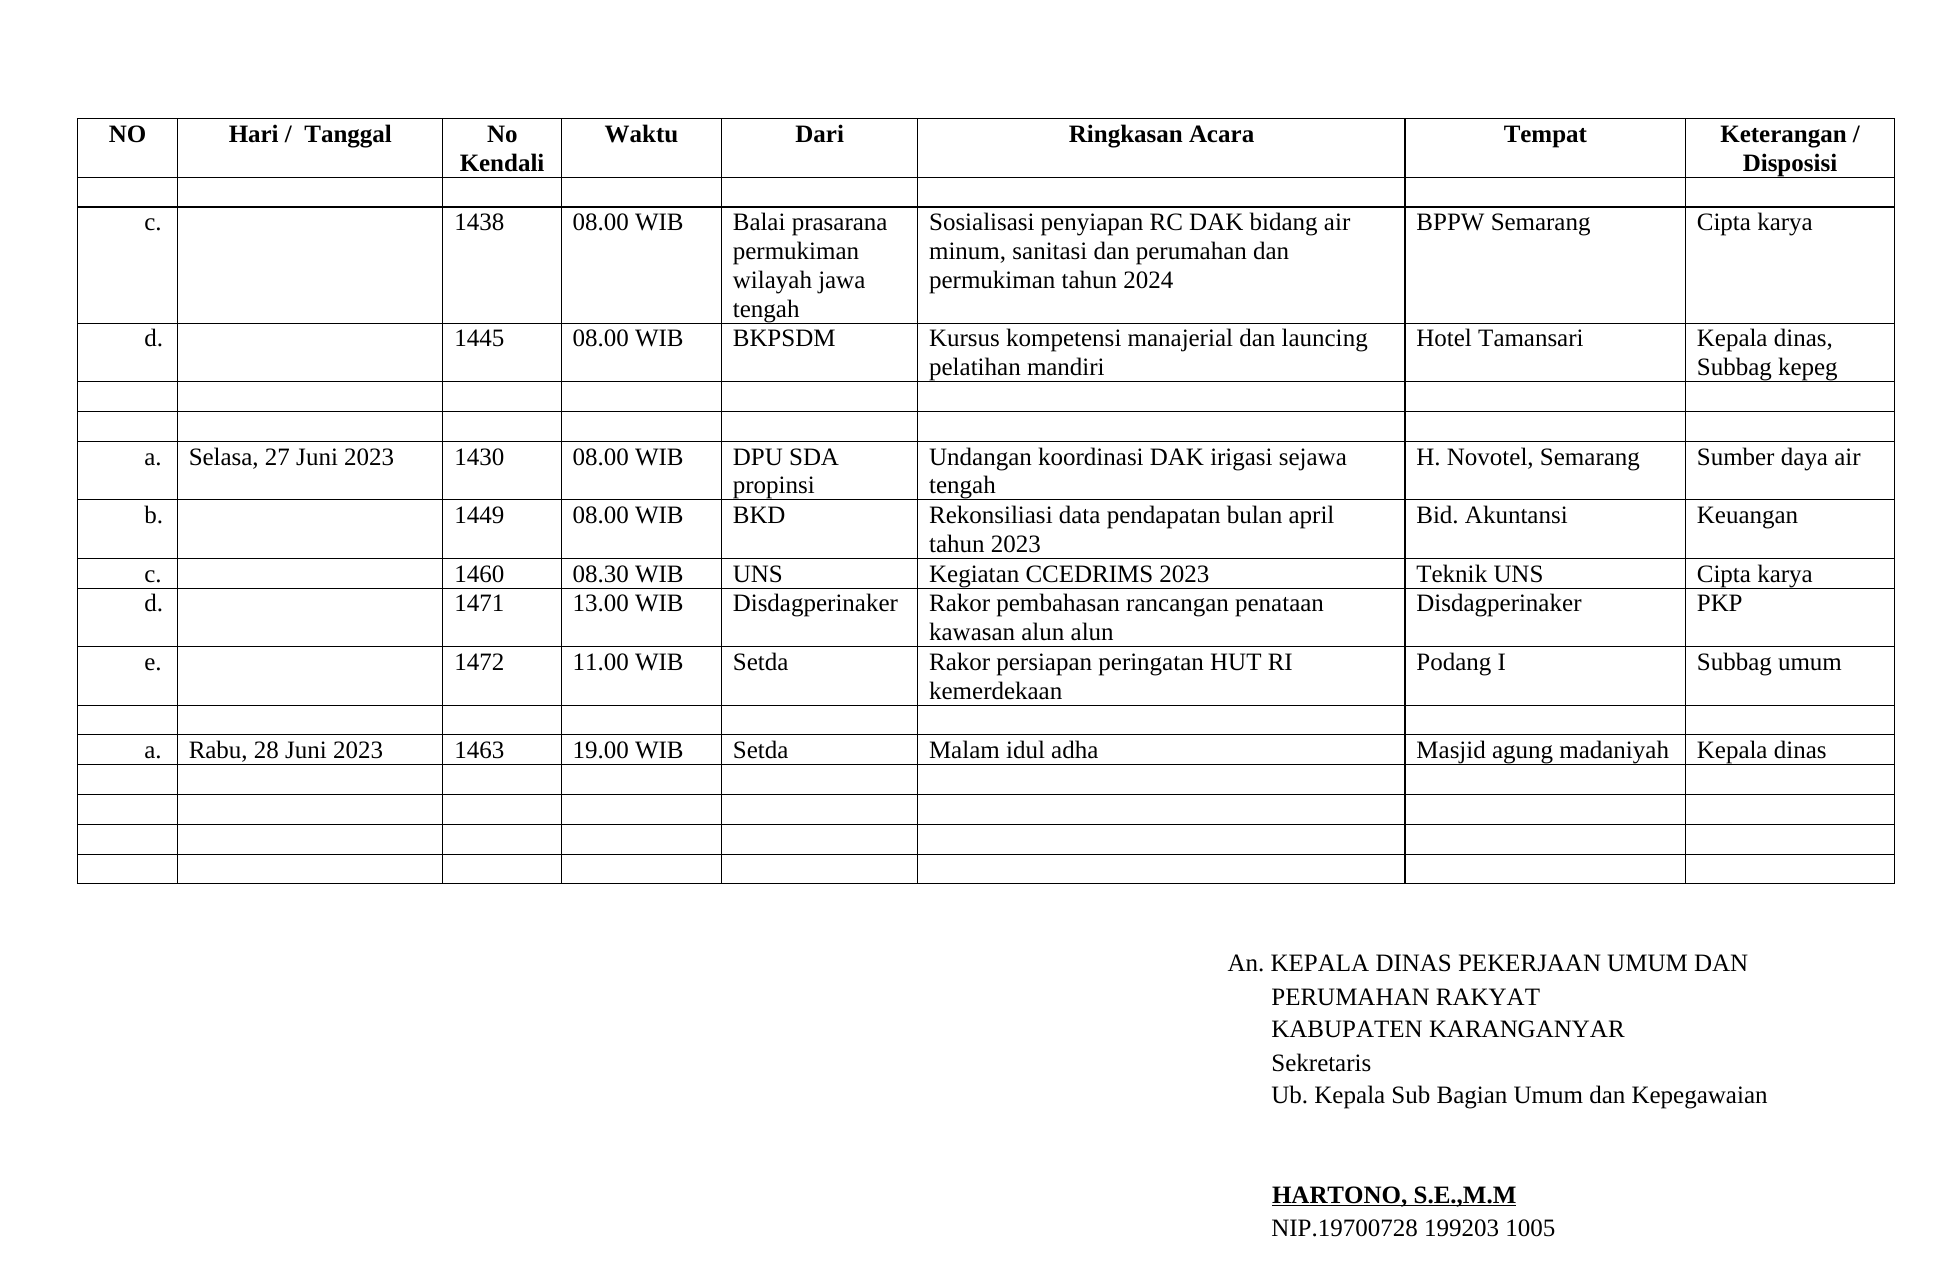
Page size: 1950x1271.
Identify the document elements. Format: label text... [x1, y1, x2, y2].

table_cell [918, 825, 1404, 853]
table_cell b. [133, 500, 177, 558]
table_cell Rakor pembahasan rancangan penataan kawasan alun alun [918, 589, 1404, 646]
table_cell [1686, 382, 1894, 411]
table_cell [918, 382, 1404, 411]
table_cell Keterangan / Disposisi [1686, 119, 1894, 177]
table_cell [562, 825, 721, 853]
table_cell [443, 412, 561, 441]
table_cell Tempat [1406, 119, 1685, 177]
table_cell [178, 324, 442, 381]
table_cell [443, 795, 561, 824]
table_cell 08.00 WIB [562, 442, 721, 499]
table_cell [1406, 382, 1685, 411]
table_cell [133, 706, 177, 734]
table_cell c. [133, 208, 177, 322]
table_cell PKP [1686, 589, 1894, 646]
table_cell Dari [722, 119, 917, 177]
table_cell [443, 706, 561, 734]
table_cell Sumber daya air [1686, 442, 1894, 499]
table_cell [1406, 765, 1685, 794]
table_cell [78, 442, 133, 499]
table_cell [78, 795, 133, 824]
table_cell [443, 178, 561, 206]
table_cell [78, 500, 133, 558]
table_cell [1686, 825, 1894, 853]
table_cell e. [133, 647, 177, 704]
table_cell BKD [722, 500, 917, 558]
table_cell DPU SDA propinsi [722, 442, 917, 499]
table_cell [1406, 855, 1685, 883]
table_cell [918, 765, 1404, 794]
table_cell [78, 735, 133, 764]
table_cell 1430 [443, 442, 561, 499]
table_cell [178, 208, 442, 322]
table_cell [562, 795, 721, 824]
table_cell d. [133, 324, 177, 381]
table_cell [1406, 412, 1685, 441]
table_cell Keuangan [1686, 500, 1894, 558]
table_cell [178, 589, 442, 646]
table_cell [78, 589, 133, 646]
table_cell Disdagperinaker [1406, 589, 1685, 646]
table_cell [1686, 765, 1894, 794]
table_cell [562, 855, 721, 883]
table_cell 1449 [443, 500, 561, 558]
table_cell [78, 706, 133, 734]
table_cell [78, 559, 133, 587]
table_cell No Kendali [443, 119, 561, 177]
table_cell 08.00 WIB [562, 208, 721, 322]
table_cell [1406, 795, 1685, 824]
table_cell 19.00 WIB [562, 735, 721, 764]
table_cell [178, 559, 442, 587]
table_cell Cipta karya [1686, 208, 1894, 322]
table_cell c. [133, 559, 177, 587]
table_cell [1686, 855, 1894, 883]
table_cell 1472 [443, 647, 561, 704]
table_cell [918, 178, 1404, 206]
table_cell [133, 765, 177, 794]
table_cell 1438 [443, 208, 561, 322]
table_cell [722, 412, 917, 441]
table_cell [133, 412, 177, 441]
table_cell Setda [722, 647, 917, 704]
table_cell H. Novotel, Semarang [1406, 442, 1685, 499]
table_cell Malam idul adha [918, 735, 1404, 764]
table_cell a. [133, 735, 177, 764]
table_cell 08.30 WIB [562, 559, 721, 587]
table_cell 08.00 WIB [562, 324, 721, 381]
table_cell [133, 825, 177, 853]
table_cell 13.00 WIB [562, 589, 721, 646]
table_cell [722, 855, 917, 883]
table_cell Kepala dinas, Subbag kepeg [1686, 324, 1894, 381]
table_cell [178, 706, 442, 734]
table_cell BPPW Semarang [1406, 208, 1685, 322]
table_cell [443, 382, 561, 411]
table_cell [178, 855, 442, 883]
table_cell [722, 765, 917, 794]
table_cell Podang I [1406, 647, 1685, 704]
table_cell Hari / Tanggal [178, 119, 442, 177]
table_cell [1406, 178, 1685, 206]
table_cell 08.00 WIB [562, 500, 721, 558]
table_cell Subbag umum [1686, 647, 1894, 704]
table_cell [918, 795, 1404, 824]
table_cell NO [78, 119, 177, 177]
table_cell Teknik UNS [1406, 559, 1685, 587]
table_cell [722, 825, 917, 853]
table_cell [918, 855, 1404, 883]
table_cell [78, 412, 133, 441]
table_cell [178, 412, 442, 441]
table_cell [562, 178, 721, 206]
table_cell Kursus kompetensi manajerial dan launcing pelatihan mandiri [918, 324, 1404, 381]
table_cell [443, 765, 561, 794]
table_cell [443, 855, 561, 883]
table_cell Rakor persiapan peringatan HUT RI kemerdekaan [918, 647, 1404, 704]
table_cell [78, 825, 133, 853]
table_cell [178, 500, 442, 558]
table_cell Selasa, 27 Juni 2023 [178, 442, 442, 499]
table_cell Bid. Akuntansi [1406, 500, 1685, 558]
table_cell [78, 855, 133, 883]
table_cell [78, 208, 133, 322]
table_cell [178, 647, 442, 704]
table_cell [178, 178, 442, 206]
table_cell Balai prasarana permukiman wilayah jawa tengah [722, 208, 917, 322]
table_cell [78, 324, 133, 381]
table_cell Undangan koordinasi DAK irigasi sejawa tengah [918, 442, 1404, 499]
table_cell [918, 706, 1404, 734]
table_cell 1460 [443, 559, 561, 587]
table_cell UNS [722, 559, 917, 587]
table_cell Kepala dinas [1686, 735, 1894, 764]
table_cell [1686, 178, 1894, 206]
table_cell [178, 825, 442, 853]
table_cell Masjid agung madaniyah [1406, 735, 1685, 764]
table_cell [722, 178, 917, 206]
table_cell [722, 795, 917, 824]
table_cell [562, 382, 721, 411]
table_cell Rekonsiliasi data pendapatan bulan april tahun 2023 [918, 500, 1404, 558]
table_cell [1406, 825, 1685, 853]
table_cell Kegiatan CCEDRIMS 2023 [918, 559, 1404, 587]
table_cell [1406, 706, 1685, 734]
table_cell [178, 765, 442, 794]
table_cell Ringkasan Acara [918, 119, 1404, 177]
table_cell BKPSDM [722, 324, 917, 381]
table_cell [562, 765, 721, 794]
table_cell [78, 647, 133, 704]
table_cell Rabu, 28 Juni 2023 [178, 735, 442, 764]
table_cell [562, 706, 721, 734]
table_cell [78, 382, 133, 411]
table_cell [1686, 795, 1894, 824]
table_cell [178, 795, 442, 824]
table_cell Disdagperinaker [722, 589, 917, 646]
table_cell Sosialisasi penyiapan RC DAK bidang air minum, sanitasi dan perumahan dan permukiman tahun 2024 [918, 208, 1404, 322]
table_cell d. [133, 589, 177, 646]
table_cell [1686, 706, 1894, 734]
table_cell [178, 382, 442, 411]
table_cell [722, 382, 917, 411]
table_cell Waktu [562, 119, 721, 177]
table_cell 11.00 WIB [562, 647, 721, 704]
table_cell a. [133, 442, 177, 499]
table_cell [133, 855, 177, 883]
table_cell [133, 795, 177, 824]
table_cell [78, 178, 133, 206]
table_cell [78, 765, 133, 794]
table_cell [722, 706, 917, 734]
table_cell Cipta karya [1686, 559, 1894, 587]
table_cell Hotel Tamansari [1406, 324, 1685, 381]
table_cell [443, 825, 561, 853]
table_cell [918, 412, 1404, 441]
table_cell [562, 412, 721, 441]
table_cell 1463 [443, 735, 561, 764]
table_cell [133, 178, 177, 206]
table_cell 1445 [443, 324, 561, 381]
table_cell Setda [722, 735, 917, 764]
table_cell [1686, 412, 1894, 441]
table_cell [133, 382, 177, 411]
table_cell 1471 [443, 589, 561, 646]
